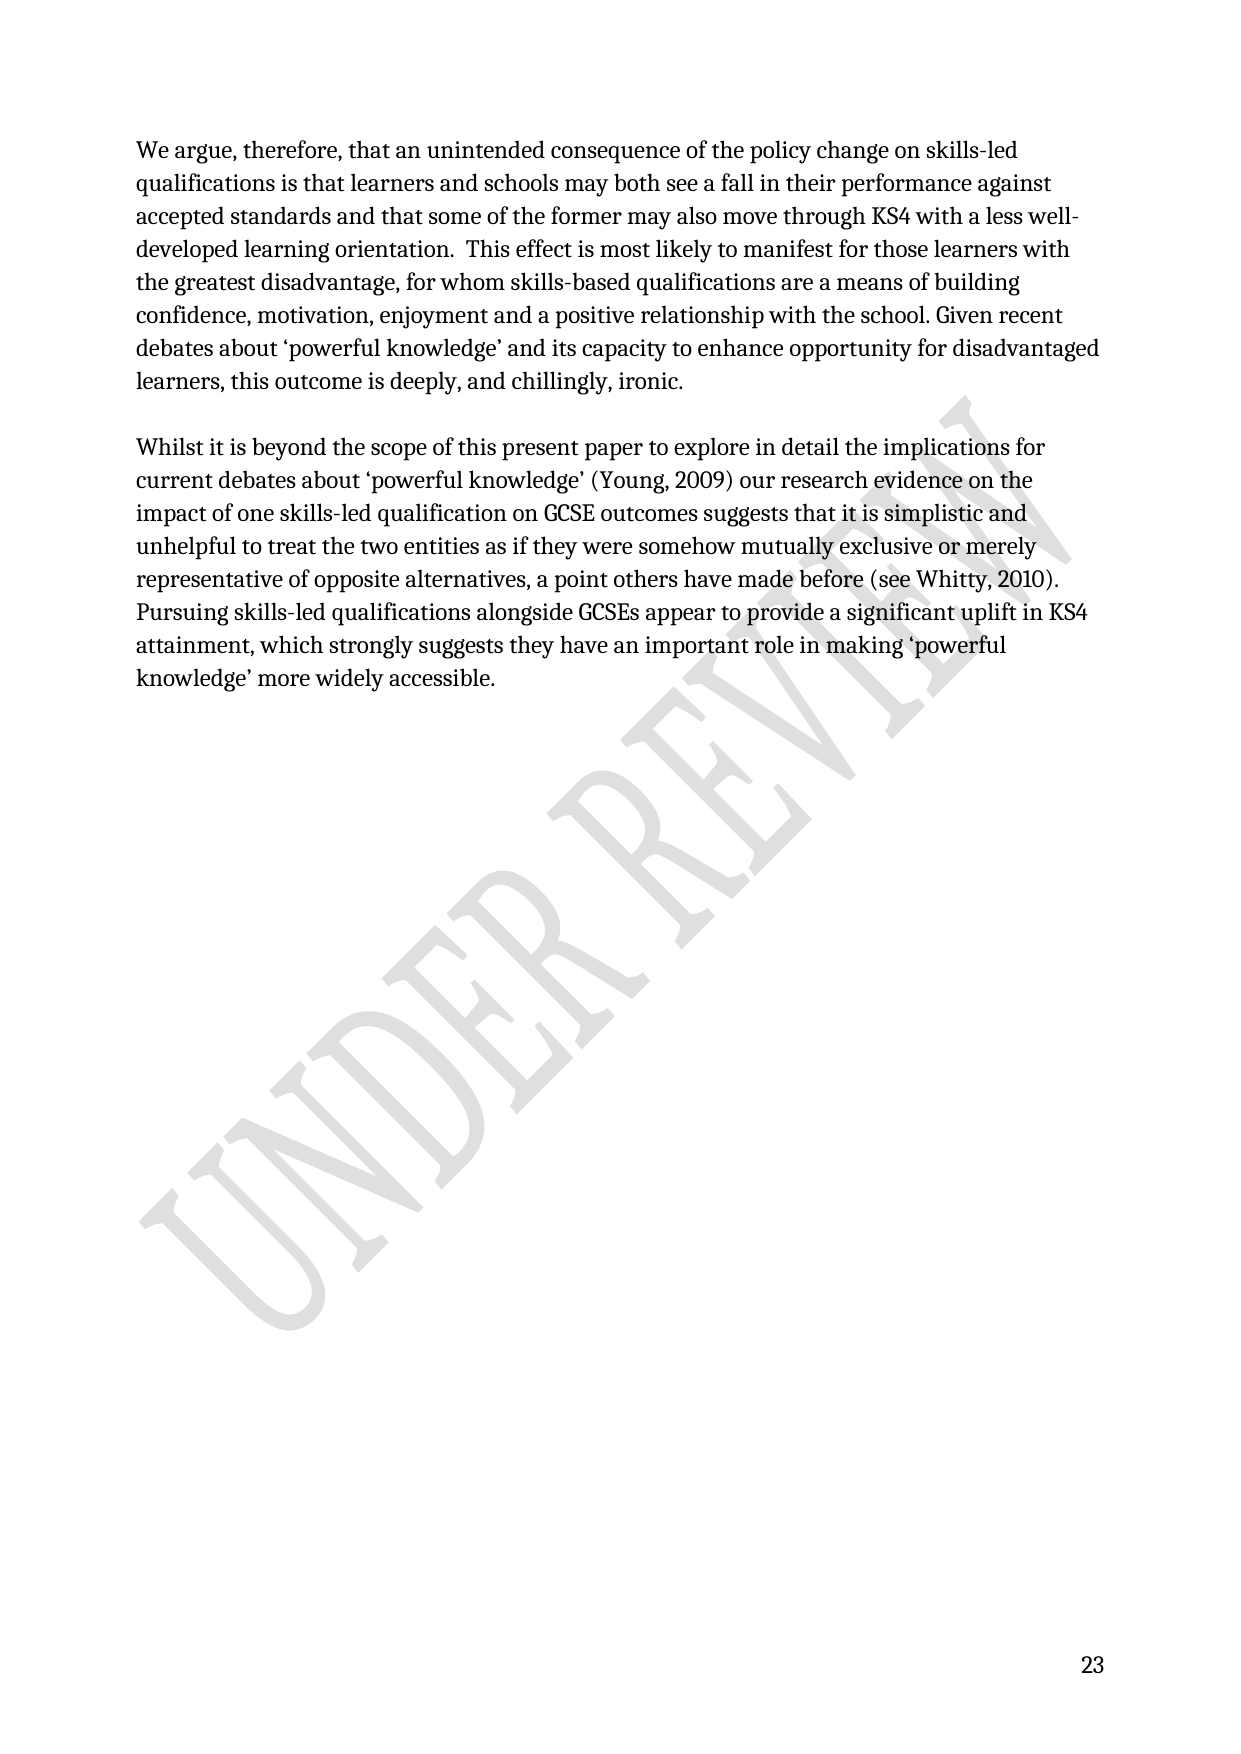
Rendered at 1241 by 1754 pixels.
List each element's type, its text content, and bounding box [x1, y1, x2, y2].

text We argue, therefore, that an unintended consequence of the policy change on skills-led qualifications is that learners and schools may both see a fall in their performance against accepted standards and that some of the former may also move through KS4 with a less well-developed learning orientation. This effect is most likely to manifest for those learners with the greatest disadvantage, for whom skills-based qualifications are a means of building confidence, motivation, enjoyment and a positive relationship with the school. Given recent debates about ‘powerful knowledge’ and its capacity to enhance opportunity for disadvantaged learners, this outcome is deeply, and chillingly, ironic. [136, 136, 1104, 396]
text Whilst it is beyond the scope of this present paper to explore in detail the implications for current debates about ‘powerful knowledge’ (Young, 2009) our research evidence on the impact of one skills-led qualification on GCSE outcomes suggests that it is simplistic and unhelpful to treat the two entities as if they were somehow mutually exclusive or merely representative of opposite alternatives, a point others have made before (see Whitty, 2010). Pursuing skills-led qualifications alongside GCSEs appear to provide a significant uplift in KS4 attainment, which strongly suggests they have an important role in making ‘powerful knowledge’ more widely accessible. [136, 433, 1104, 693]
